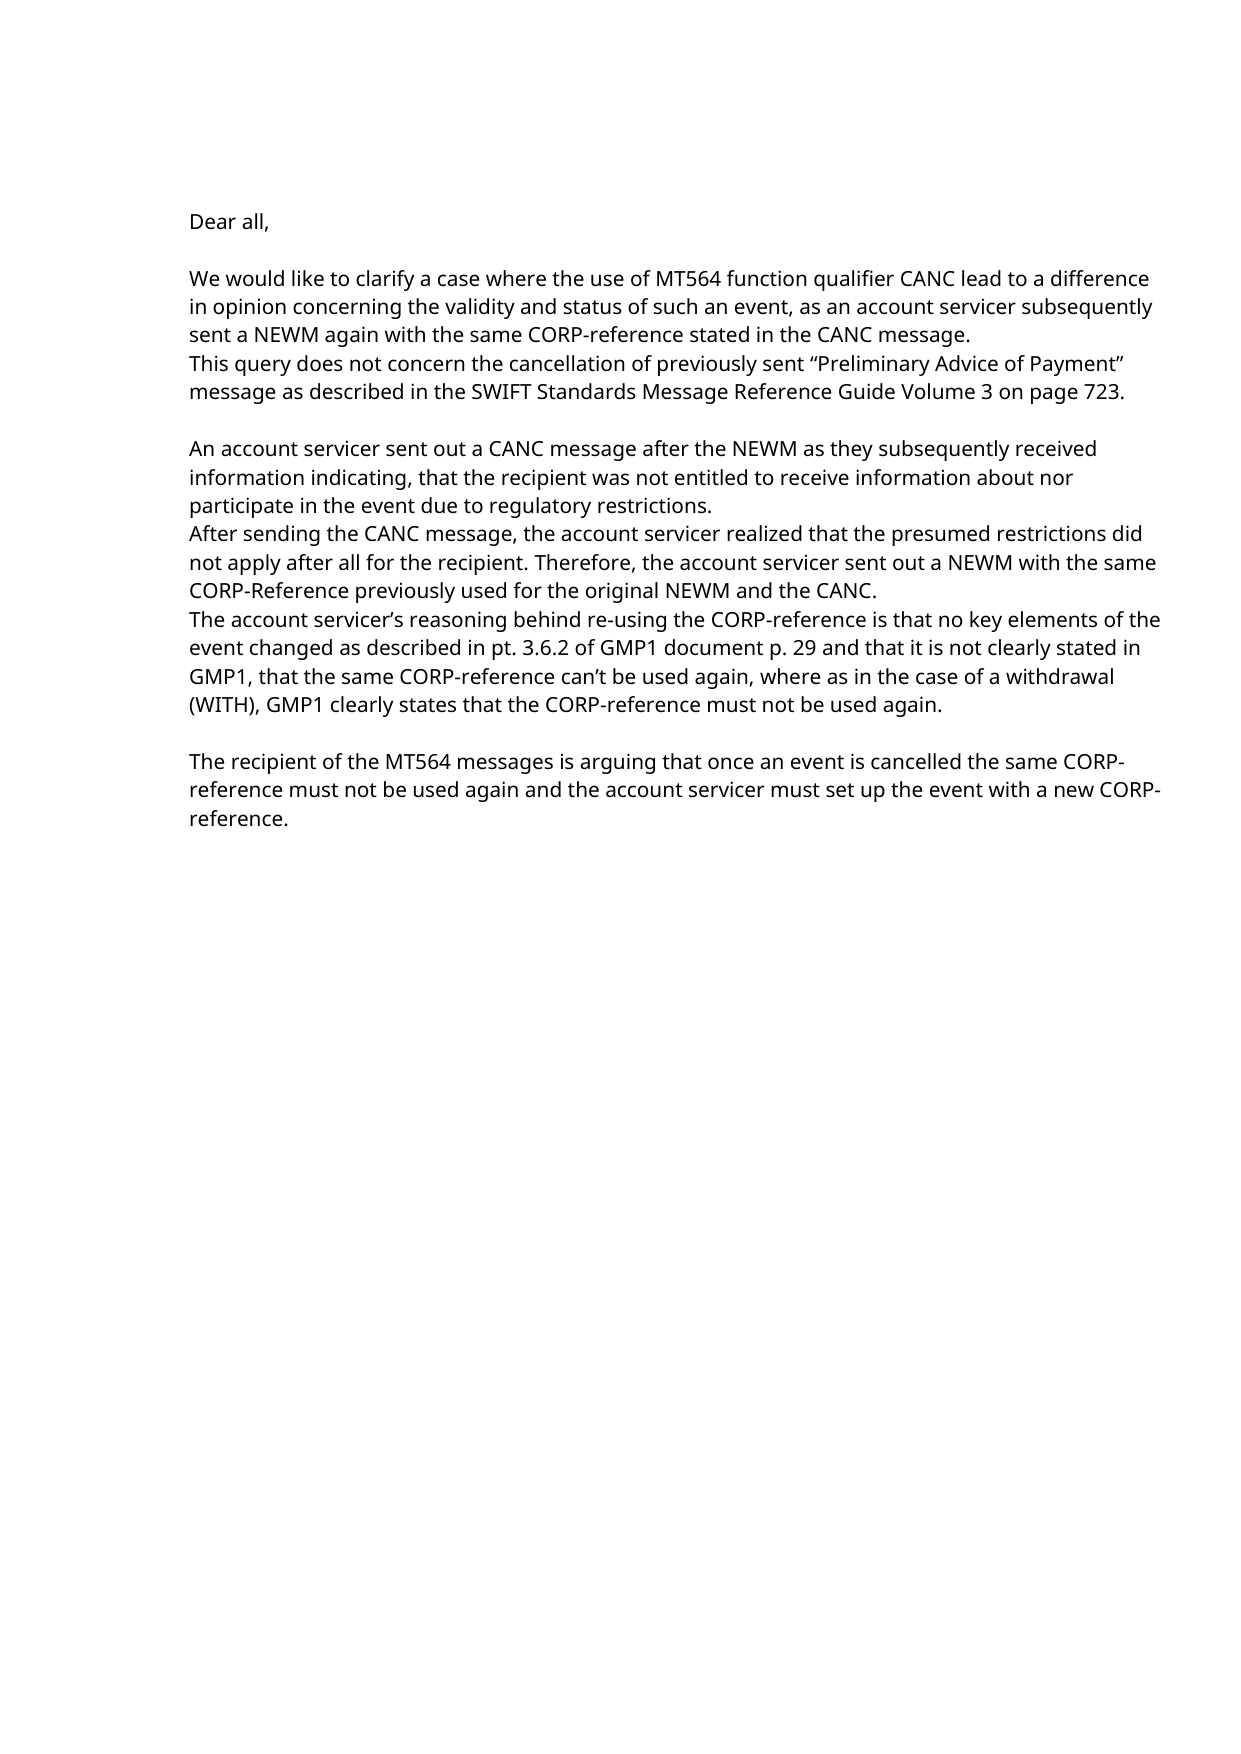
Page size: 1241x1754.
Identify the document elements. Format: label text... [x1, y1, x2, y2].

text The recipient of the MT564 messages is arguing that once an event is cancelled the same CORP-reference must not be used again and the account servicer must set up the event with a new CORP-reference. [189, 747, 1163, 832]
text After sending the CANC message, the account servicer realized that the presumed restrictions did not apply after all for the recipient. Therefore, the account servicer sent out a NEWM with the same CORP-Reference previously used for the original NEWM and the CANC. [189, 519, 1163, 605]
text This query does not concern the cancellation of previously sent “Preliminary Advice of Payment” message as described in the SWIFT Standards Message Reference Guide Volume 3 on page 723. [189, 349, 1163, 406]
text The account servicer’s reasoning behind re-using the CORP-reference is that no key elements of the event changed as described in pt. 3.6.2 of GMP1 document p. 29 and that it is not clearly stated in GMP1, that the same CORP-reference can’t be used again, where as in the case of a withdrawal (WITH), GMP1 clearly states that the CORP-reference must not be used again. [189, 605, 1163, 719]
text Dear all, [189, 207, 1163, 235]
text An account servicer sent out a CANC message after the NEWM as they subsequently received information indicating, that the recipient was not entitled to receive information about nor participate in the event due to regulatory restrictions. [189, 434, 1163, 519]
text We would like to clarify a case where the use of MT564 function qualifier CANC lead to a difference in opinion concerning the validity and status of such an event, as an account servicer subsequently sent a NEWM again with the same CORP-reference stated in the CANC message. [189, 264, 1163, 349]
